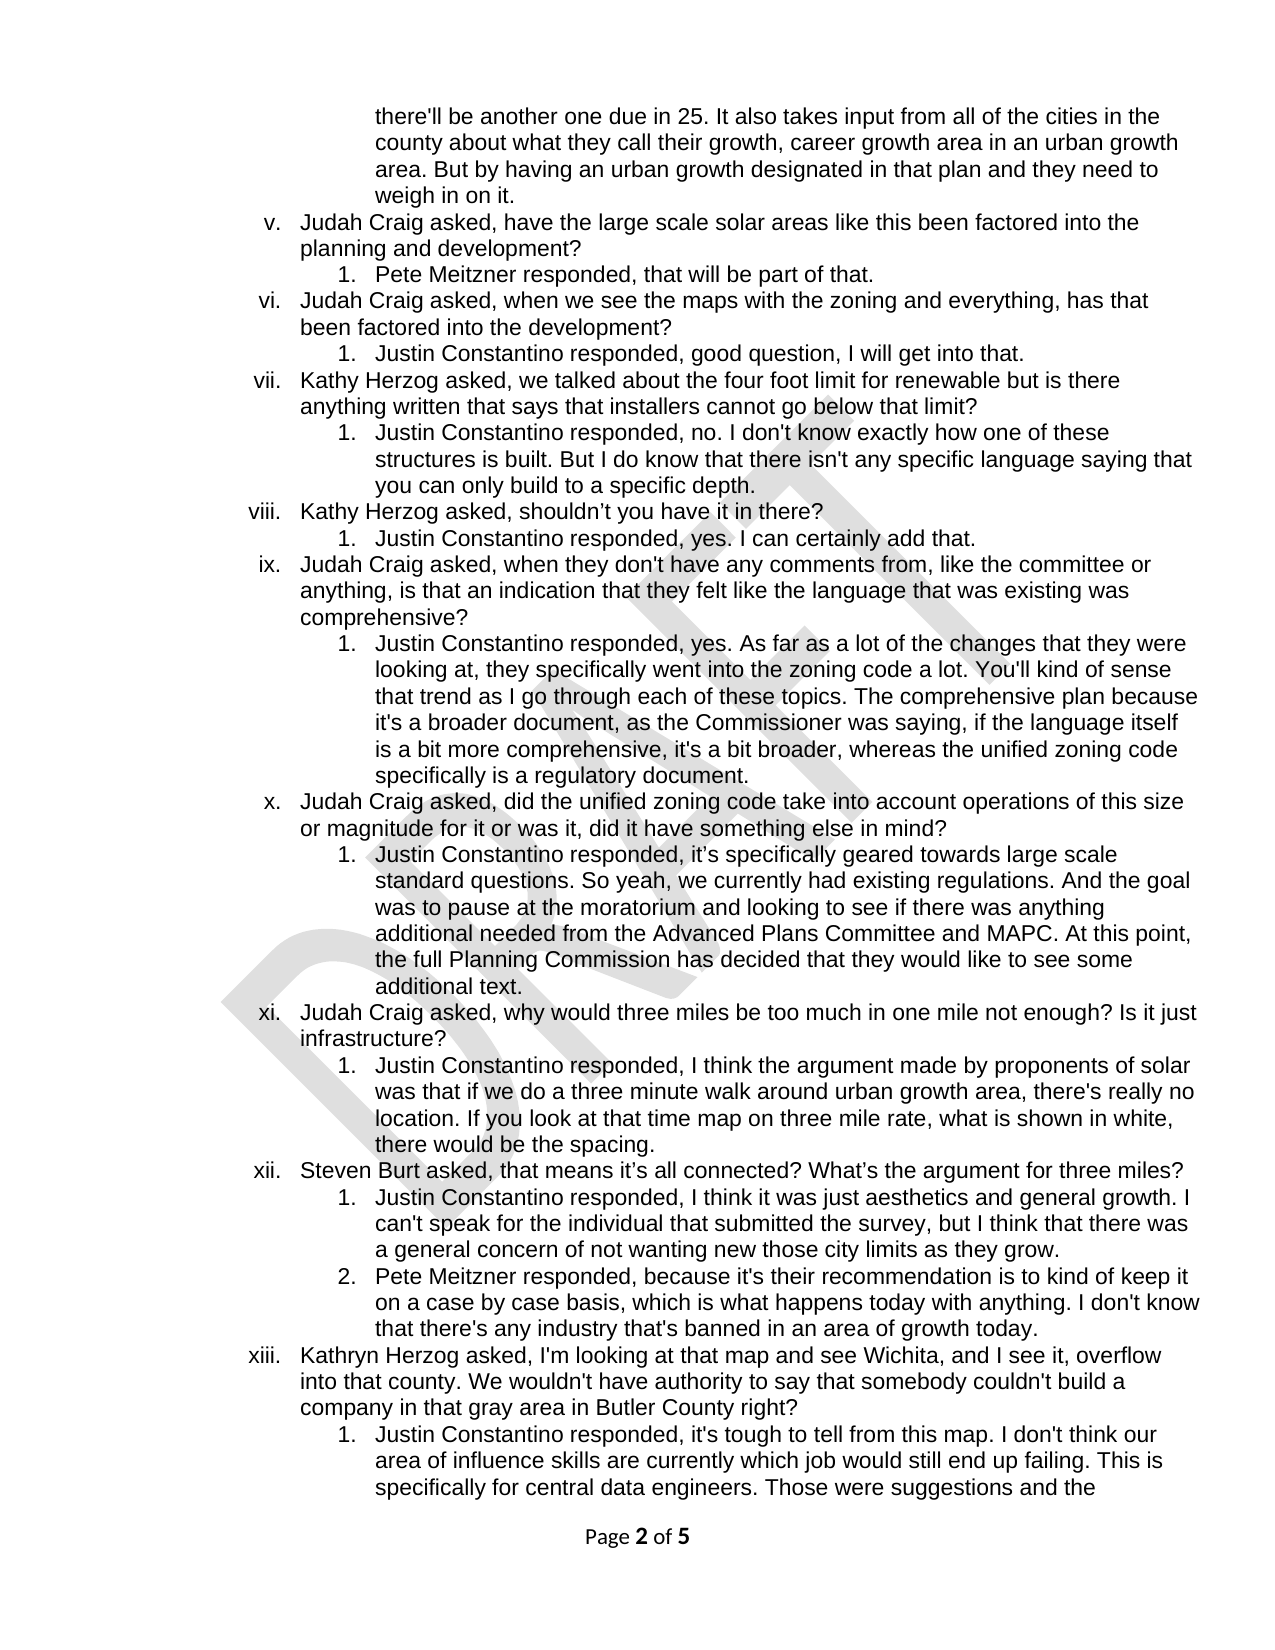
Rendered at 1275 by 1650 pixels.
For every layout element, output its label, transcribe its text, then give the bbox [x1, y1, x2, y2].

list Judah Craig asked, have the large scale solar areas like this been factored into the planning and development? [281, 208, 1200, 261]
list Judah Craig asked, when we see the maps with the zoning and everything, has that been factored into the development? [281, 287, 1200, 340]
list Pete Meitzner responded, that will be part of that. [337, 261, 1200, 287]
list Kathryn Herzog asked, I'm looking at that map and see Wichita, and I see it, overflow into that county. We wouldn't have authority to say that somebody couldn't build a company in that gray area in Butler County right? [281, 1342, 1200, 1421]
list Kathy Herzog asked, shouldn’t you have it in there? [281, 498, 1200, 525]
list Justin Constantino responded, yes. I can certainly add that. [337, 525, 1200, 551]
list Justin Constantino responded, no. I don't know exactly how one of these structures is built. But I do know that there isn't any specific language saying that you can only build to a specific depth. [337, 419, 1200, 498]
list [337, 103, 1200, 208]
list Pete Meitzner responded, because it's their recommendation is to kind of keep it on a case by case basis, which is what happens today with anything. I don't know that there's any industry that's banned in an area of growth today. [337, 1263, 1200, 1342]
list Judah Craig asked, when they don't have any comments from, like the committee or anything, is that an indication that they felt like the language that was existing was comprehensive? [281, 551, 1200, 630]
list Justin Constantino responded, I think the argument made by proponents of solar was that if we do a three minute walk around urban growth area, there's really no location. If you look at that time map on three mile rate, what is shown in white, there would be the spacing. [337, 1052, 1200, 1157]
list Justin Constantino responded, yes. As far as a lot of the changes that they were looking at, they specifically went into the zoning code a lot. You'll kind of sense that trend as I go through each of these topics. The comprehensive plan because it's a broader document, as the Commissioner was saying, if the language itself is a bit more comprehensive, it's a bit broader, whereas the unified zoning code specifically is a regulatory document. [337, 630, 1200, 788]
list Kathy Herzog asked, we talked about the four foot limit for renewable but is there anything written that says that installers cannot go below that limit? [281, 367, 1200, 419]
list Steven Burt asked, that means it’s all connected? What’s the argument for three miles? [281, 1157, 1200, 1183]
list Justin Constantino responded, good question, I will get into that. [337, 340, 1200, 367]
list Judah Craig asked, did the unified zoning code take into account operations of this size or magnitude for it or was it, did it have something else in mind? [281, 788, 1200, 841]
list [337, 1421, 1200, 1500]
list Judah Craig asked, why would three miles be too much in one mile not enough? Is it just infrastructure? [281, 999, 1200, 1052]
list Justin Constantino responded, I think it was just aesthetics and general growth. I can't speak for the individual that submitted the survey, but I think that there was a general concern of not wanting new those city limits as they grow. [337, 1183, 1200, 1263]
list Justin Constantino responded, it’s specifically geared towards large scale standard questions. So yeah, we currently had existing regulations. And the goal was to pause at the moratorium and looking to see if there was anything additional needed from the Advanced Plans Committee and MAPC. At this point, the full Planning Commission has decided that they would like to see some additional text. [337, 841, 1200, 999]
